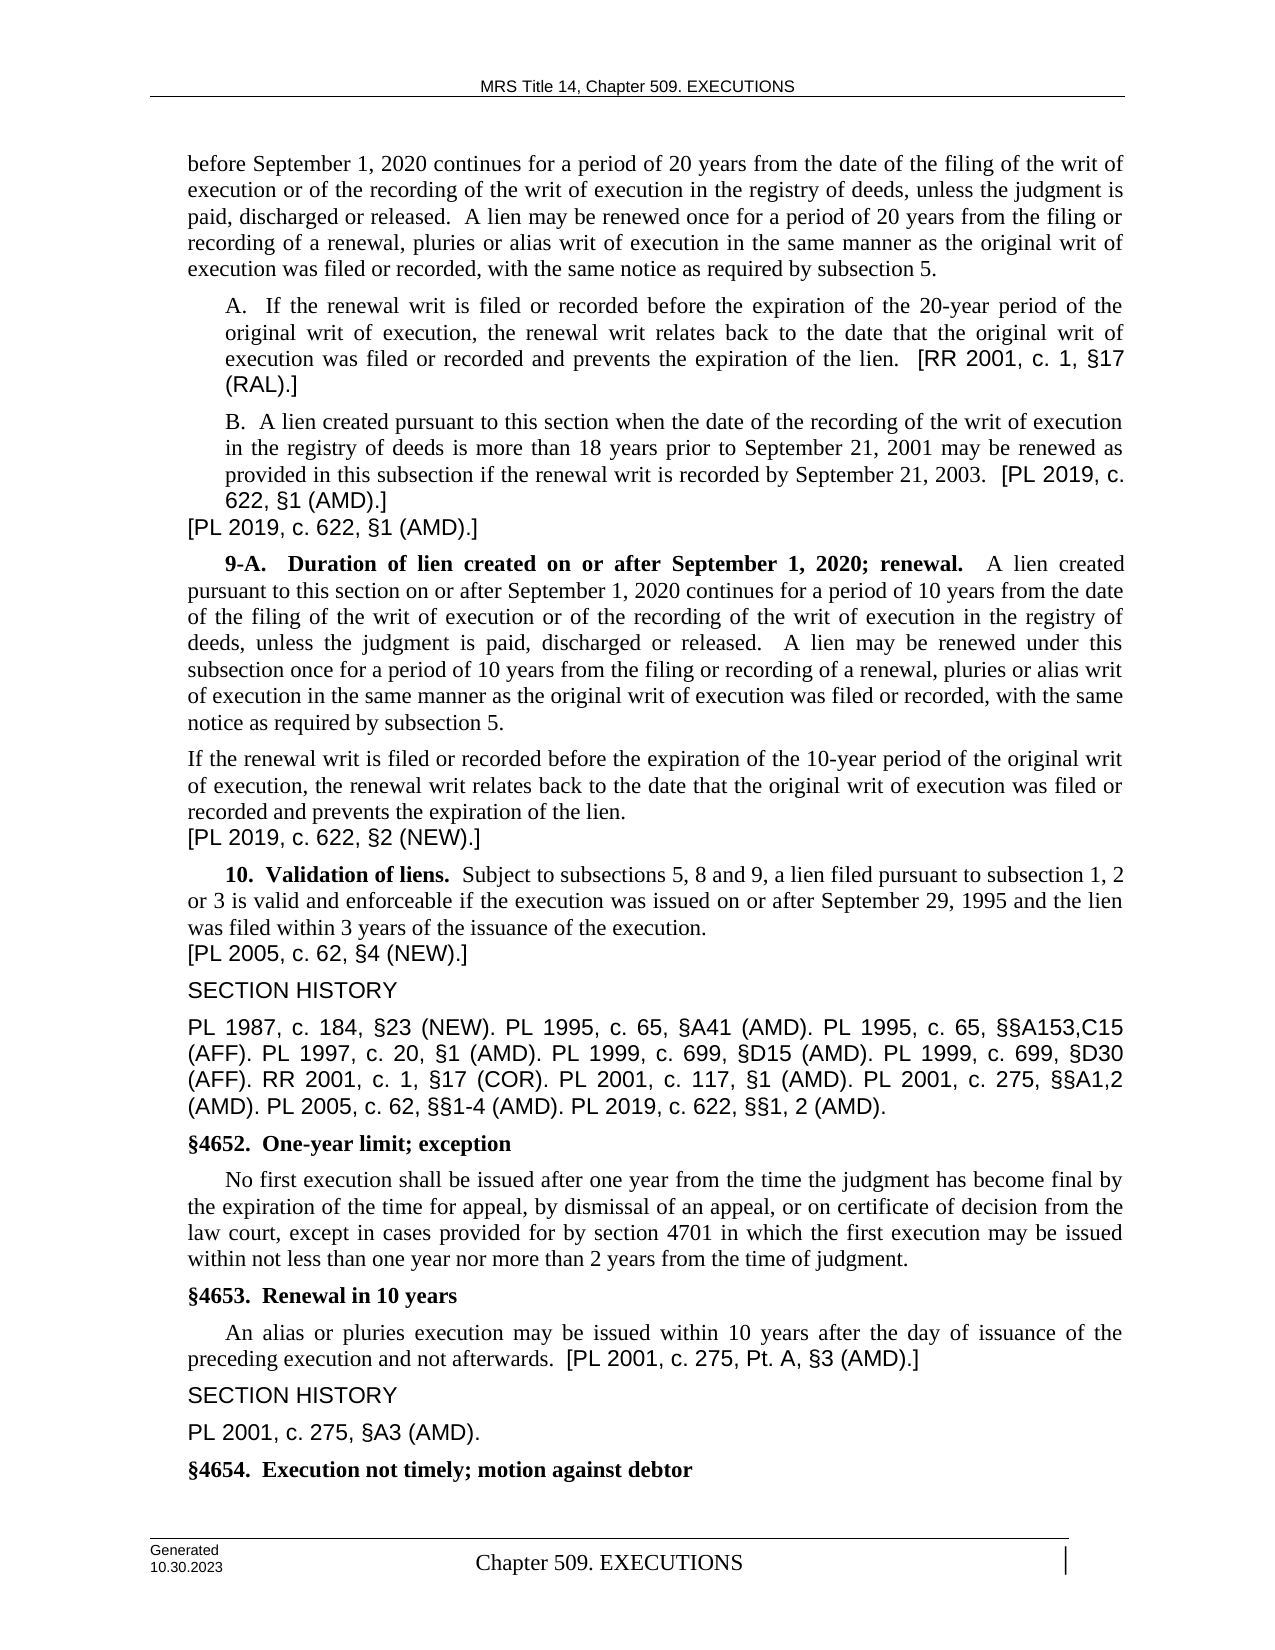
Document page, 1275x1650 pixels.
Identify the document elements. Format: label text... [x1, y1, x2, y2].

text §4652. One-year limit; exception [187, 1129, 1125, 1156]
text §4654. Execution not timely; motion against debtor [187, 1456, 1125, 1482]
text SECTION HISTORY [187, 1382, 1125, 1408]
text If the renewal writ is filed or recorded before the expiration of the 10-year period of the original writ of execution, the renewal writ relates back to the date that the original writ of execution was filed or recorded and prevents the expiration of the lien. [187, 745, 1125, 824]
text An alias or pluries execution may be issued within 10 years after the day of issuance of the preceding execution and not afterwards. [PL 2001, c. 275, Pt. A, §3 (AMD).] [187, 1319, 1125, 1372]
text [PL 2005, c. 62, §4 (NEW).] [187, 940, 1125, 967]
text A. If the renewal writ is filed or recorded before the expiration of the 20-year period of the original writ of execution, the renewal writ relates back to the date that the original writ of execution was filed or recorded and prevents the expiration of the lien. [RR 2001, c. 1, §17 (RAL).] [225, 292, 1125, 398]
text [187, 150, 1125, 282]
text SECTION HISTORY [187, 977, 1125, 1003]
text B. A lien created pursuant to this section when the date of the recording of the writ of execution in the registry of deeds is more than 18 years prior to September 21, 2001 may be renewed as provided in this subsection if the renewal writ is recorded by September 21, 2003. [PL 2019, c. 622, §1 (AMD).] [225, 408, 1125, 514]
text No first execution shall be issued after one year from the time the judgment has become final by the expiration of the time for appeal, by dismissal of an appeal, or on certificate of decision from the law court, except in cases provided for by section 4701 in which the first execution may be issued within not less than one year nor more than 2 years from the time of judgment. [187, 1166, 1125, 1272]
text PL 2001, c. 275, §A3 (AMD). [187, 1419, 1125, 1445]
text PL 1987, c. 184, §23 (NEW). PL 1995, c. 65, §A41 (AMD). PL 1995, c. 65, §§A153,C15 (AFF). PL 1997, c. 20, §1 (AMD). PL 1999, c. 699, §D15 (AMD). PL 1999, c. 699, §D30 (AFF). RR 2001, c. 1, §17 (COR). PL 2001, c. 117, §1 (AMD). PL 2001, c. 275, §§A1,2 (AMD). PL 2005, c. 62, §§1-4 (AMD). PL 2019, c. 622, §§1, 2 (AMD). [187, 1014, 1125, 1119]
text 10. Validation of liens. Subject to subsections 5, 8 and 9, a lien filed pursuant to subsection 1, 2 or 3 is valid and enforceable if the execution was issued on or after September 29, 1995 and the lien was filed within 3 years of the issuance of the execution. [187, 861, 1125, 940]
text 9-A. Duration of lien created on or after September 1, 2020; renewal. A lien created pursuant to this section on or after September 1, 2020 continues for a period of 10 years from the date of the filing of the writ of execution or of the recording of the writ of execution in the registry of deeds, unless the judgment is paid, discharged or released. A lien may be renewed under this subsection once for a period of 10 years from the filing or recording of a renewal, pluries or alias writ of execution in the same manner as the original writ of execution was filed or recorded, with the same notice as required by subsection 5. [187, 550, 1125, 735]
text [PL 2019, c. 622, §1 (AMD).] [187, 514, 1125, 540]
text [PL 2019, c. 622, §2 (NEW).] [187, 824, 1125, 851]
text §4653. Renewal in 10 years [187, 1282, 1125, 1308]
